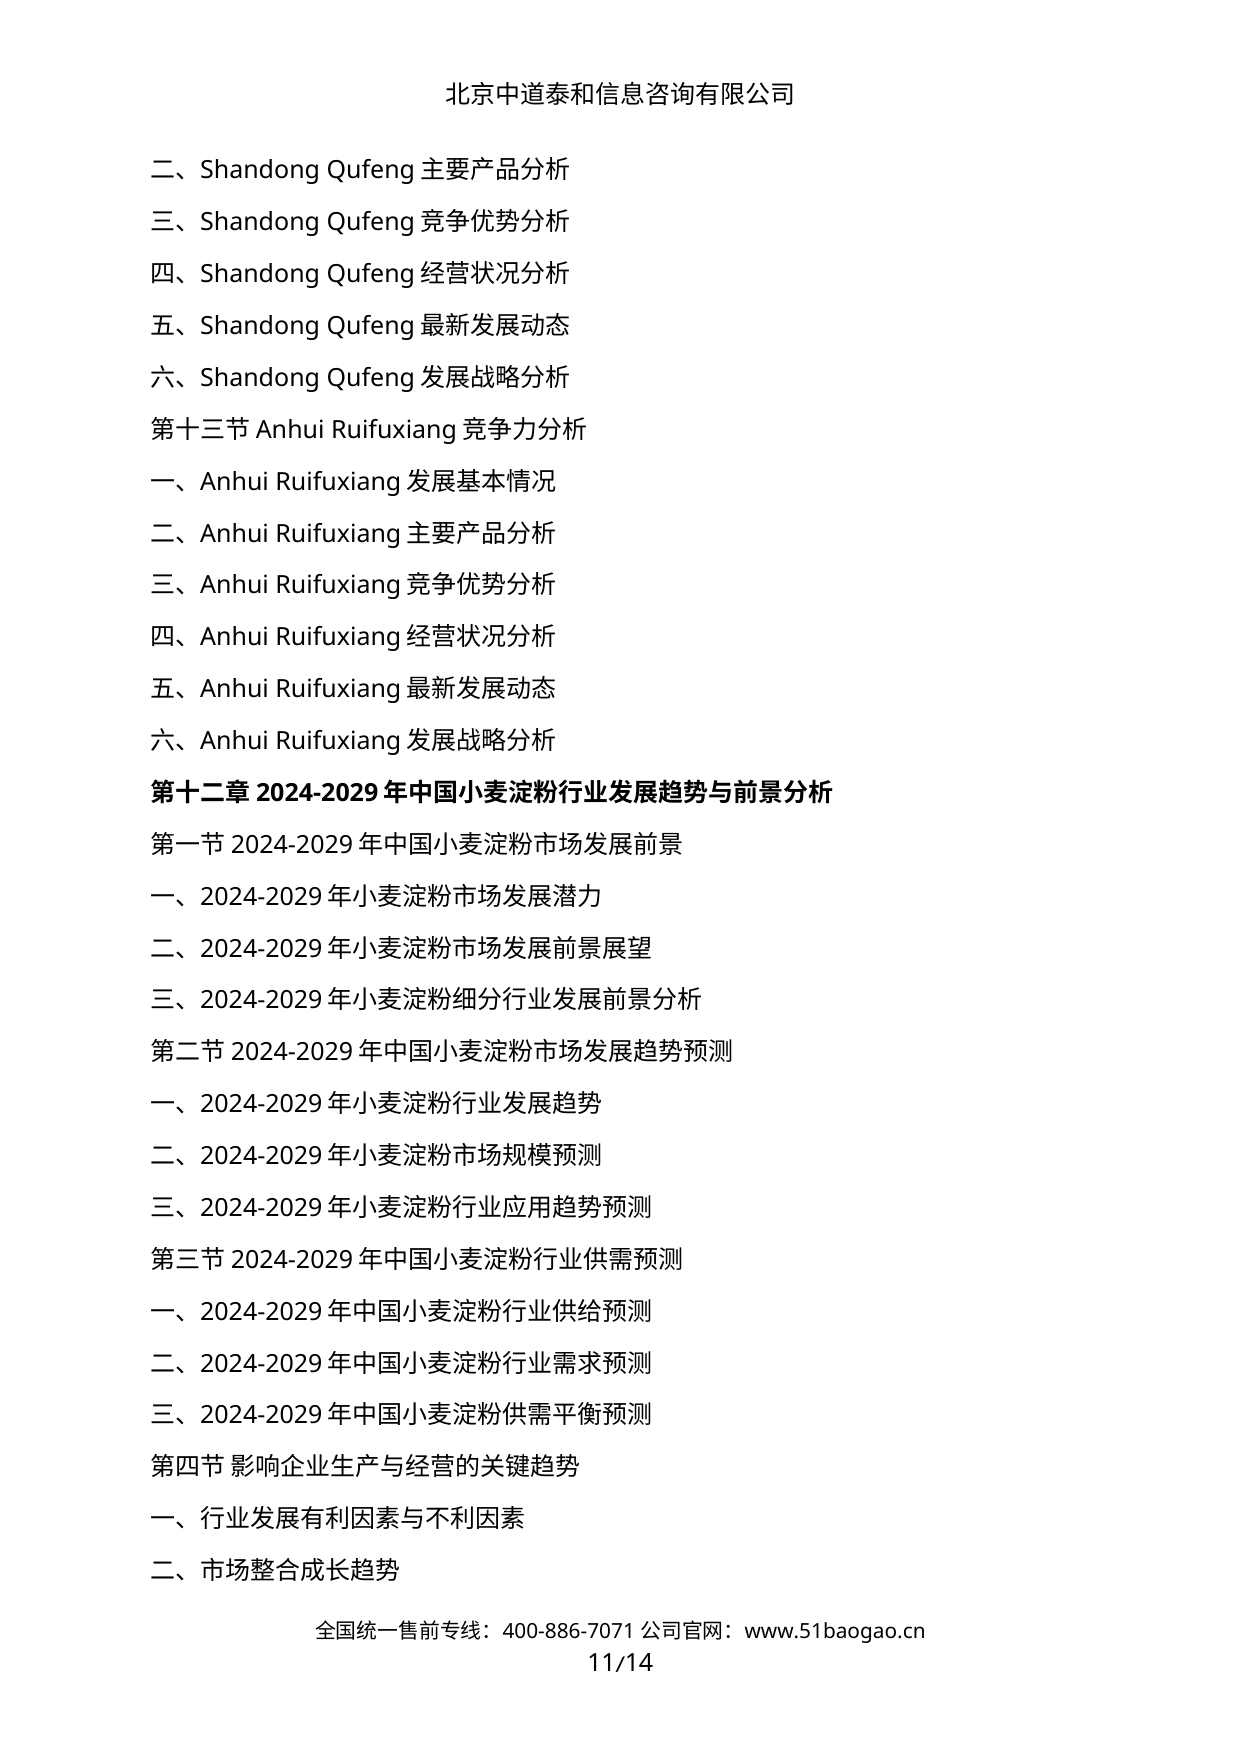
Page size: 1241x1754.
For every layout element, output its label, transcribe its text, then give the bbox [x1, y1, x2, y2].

text 四、Shandong Qufeng经营状况分析 [150, 254, 1090, 290]
text 二、Anhui Ruifuxiang主要产品分析 [150, 513, 1090, 549]
text 第二节 2024-2029年中国小麦淀粉市场发展趋势预测 [150, 1032, 1090, 1068]
text 二、2024-2029年中国小麦淀粉行业需求预测 [150, 1343, 1090, 1379]
text 六、Anhui Ruifuxiang发展战略分析 [150, 721, 1090, 757]
text 三、Anhui Ruifuxiang竞争优势分析 [150, 565, 1090, 601]
text 一、Anhui Ruifuxiang发展基本情况 [150, 461, 1090, 497]
text 三、2024-2029年小麦淀粉行业应用趋势预测 [150, 1187, 1090, 1224]
text 一、2024-2029年小麦淀粉市场发展潜力 [150, 876, 1090, 912]
text 五、Anhui Ruifuxiang最新发展动态 [150, 669, 1090, 705]
text 三、Shandong Qufeng竞争优势分析 [150, 202, 1090, 238]
text 第一节 2024-2029年中国小麦淀粉市场发展前景 [150, 824, 1090, 861]
text 一、2024-2029年小麦淀粉行业发展趋势 [150, 1084, 1090, 1120]
text 三、2024-2029年小麦淀粉细分行业发展前景分析 [150, 980, 1090, 1016]
text 二、2024-2029年小麦淀粉市场规模预测 [150, 1136, 1090, 1172]
text 二、Shandong Qufeng主要产品分析 [150, 150, 1090, 186]
text 第三节 2024-2029年中国小麦淀粉行业供需预测 [150, 1239, 1090, 1276]
text 二、2024-2029年小麦淀粉市场发展前景展望 [150, 928, 1090, 964]
text 一、2024-2029年中国小麦淀粉行业供给预测 [150, 1291, 1090, 1327]
text 五、Shandong Qufeng最新发展动态 [150, 306, 1090, 342]
text 第十二章 2024-2029年中国小麦淀粉行业发展趋势与前景分析 [150, 772, 1090, 809]
text 六、Shandong Qufeng发展战略分析 [150, 357, 1090, 394]
text 第十三节 Anhui Ruifuxiang竞争力分析 [150, 409, 1090, 446]
text 第四节 影响企业生产与经营的关键趋势 [150, 1447, 1090, 1483]
text 一、行业发展有利因素与不利因素 [150, 1499, 1090, 1535]
text 四、Anhui Ruifuxiang经营状况分析 [150, 617, 1090, 653]
text 二、市场整合成长趋势 [150, 1551, 1090, 1587]
text 三、2024-2029年中国小麦淀粉供需平衡预测 [150, 1395, 1090, 1431]
